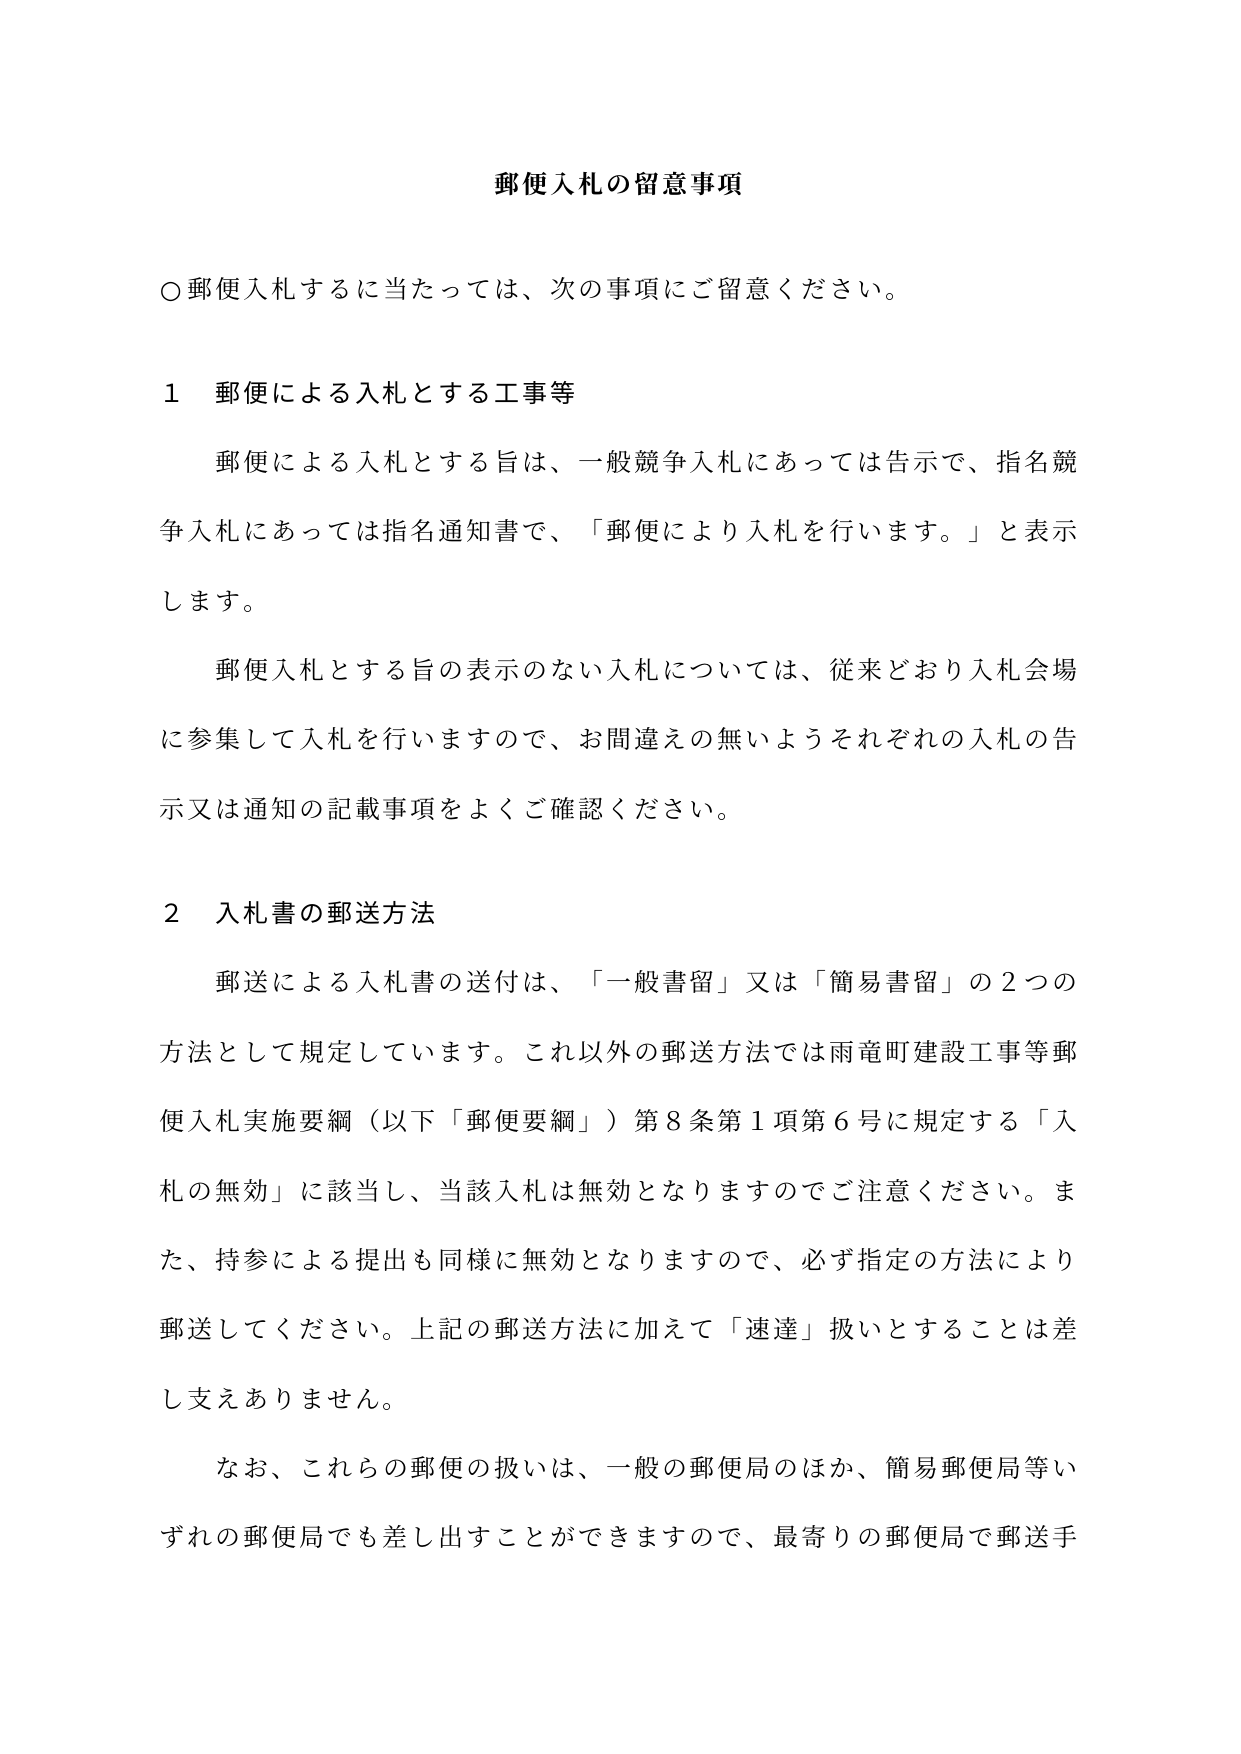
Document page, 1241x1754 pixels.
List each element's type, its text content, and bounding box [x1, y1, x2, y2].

text 郵便入札とする旨の表示のない入札については、従来どおり入札会場に参集して入札を行いますので、お間違えの無いようそれぞれの入札の告示又は通知の記載事項をよくご確認ください。 [159, 634, 1081, 842]
text 郵便入札の留意事項 [159, 148, 1081, 218]
text 郵送による入札書の送付は、「一般書留」又は「簡易書留」の２つの方法として規定しています。これ以外の郵送方法では雨竜町建設工事等郵便入札実施要綱（以下「郵便要綱」）第８条第１項第６号に規定する「入札の無効」に該当し、当該入札は無効となりますのでご注意ください。また、持参による提出も同様に無効となりますので、必ず指定の方法により郵送してください。上記の郵送方法に加えて「速達」扱いとすることは差し支えありません。 [159, 946, 1081, 1432]
text ２ 入札書の郵送方法 [159, 877, 1081, 946]
text 郵便による入札とする旨は、一般競争入札にあっては告示で、指名競争入札にあっては指名通知書で、「郵便により入札を行います。」と表示します。 [159, 426, 1081, 634]
text ○郵便入札するに当たっては、次の事項にご留意ください。 [159, 253, 1081, 322]
text １ 郵便による入札とする工事等 [159, 357, 1081, 426]
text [159, 1432, 1081, 1571]
